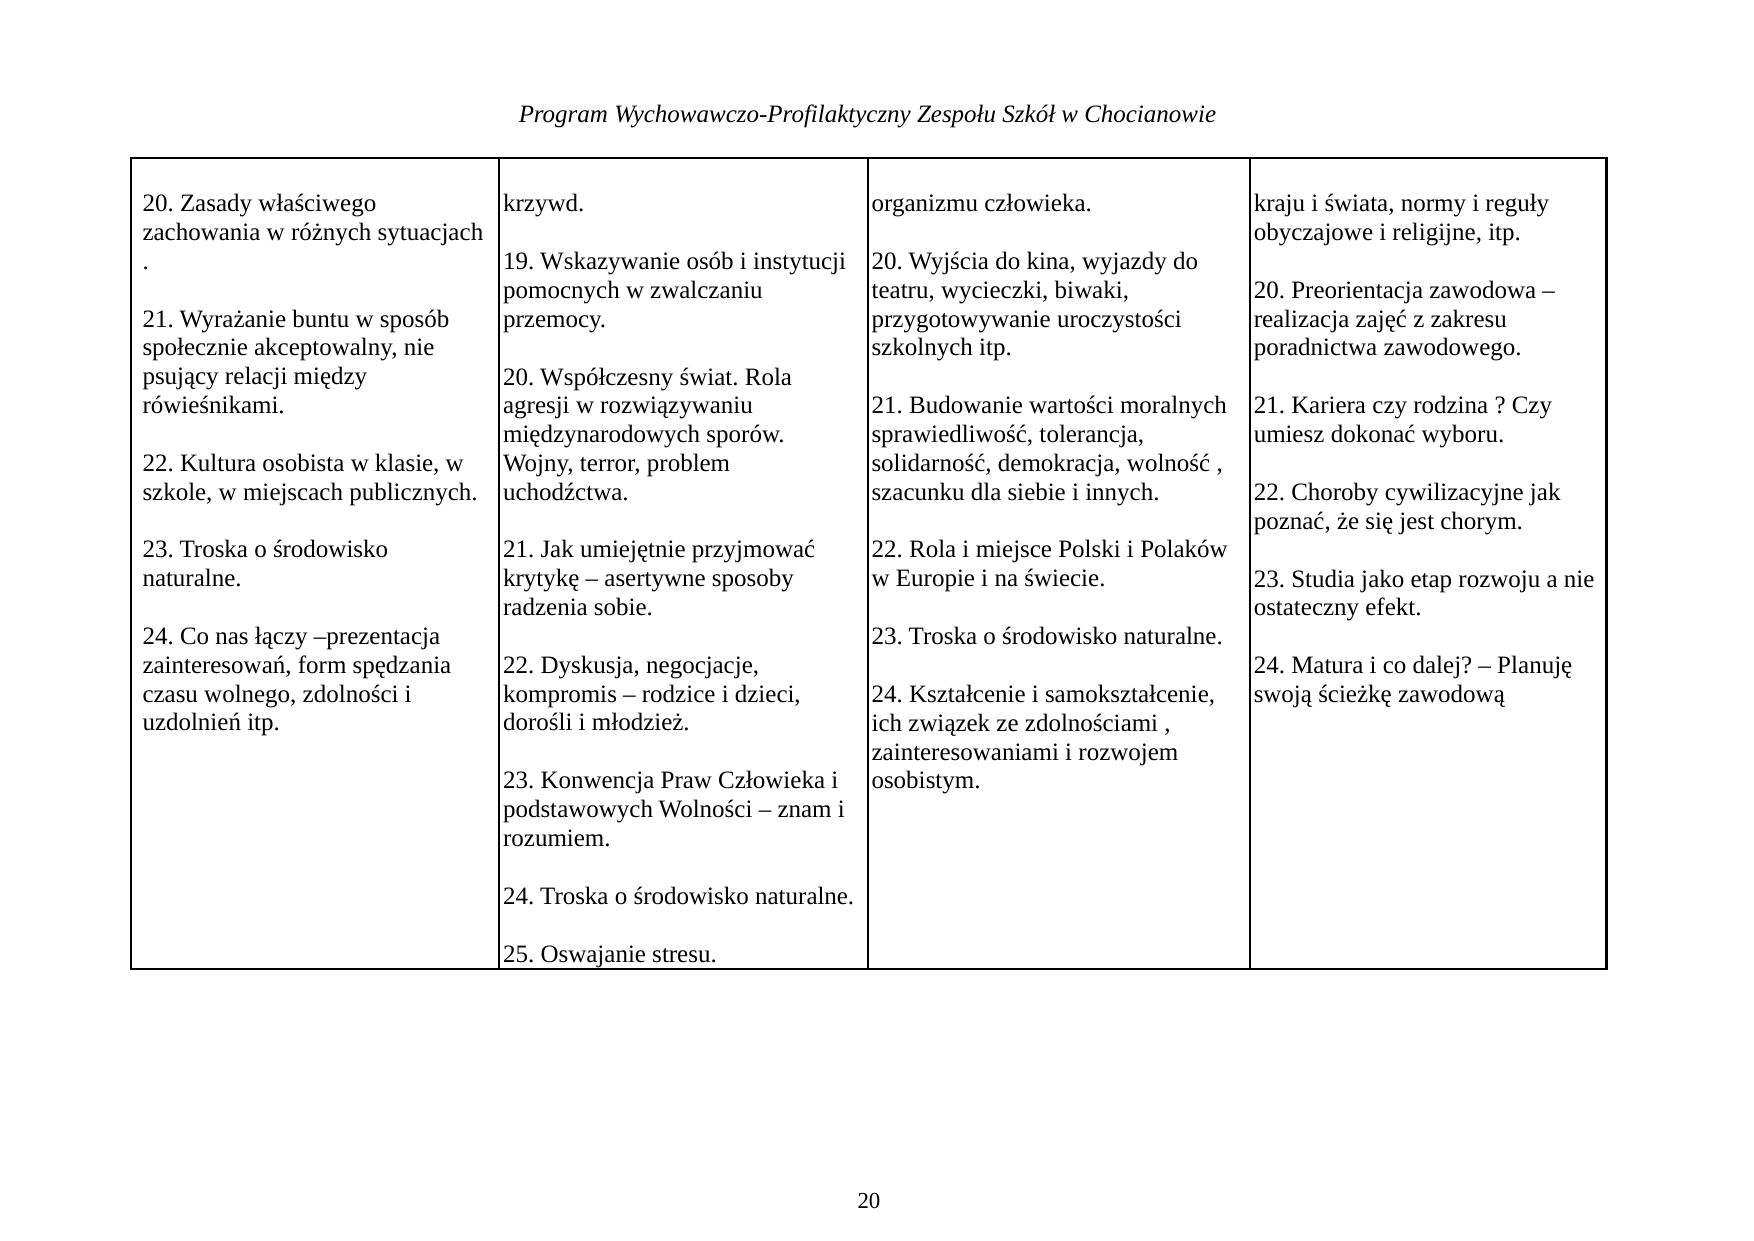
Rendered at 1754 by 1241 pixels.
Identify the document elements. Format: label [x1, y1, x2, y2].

table_cell [1251, 159, 1605, 967]
table_cell [132, 159, 498, 967]
table_cell [869, 159, 1249, 967]
table_cell [500, 159, 867, 967]
